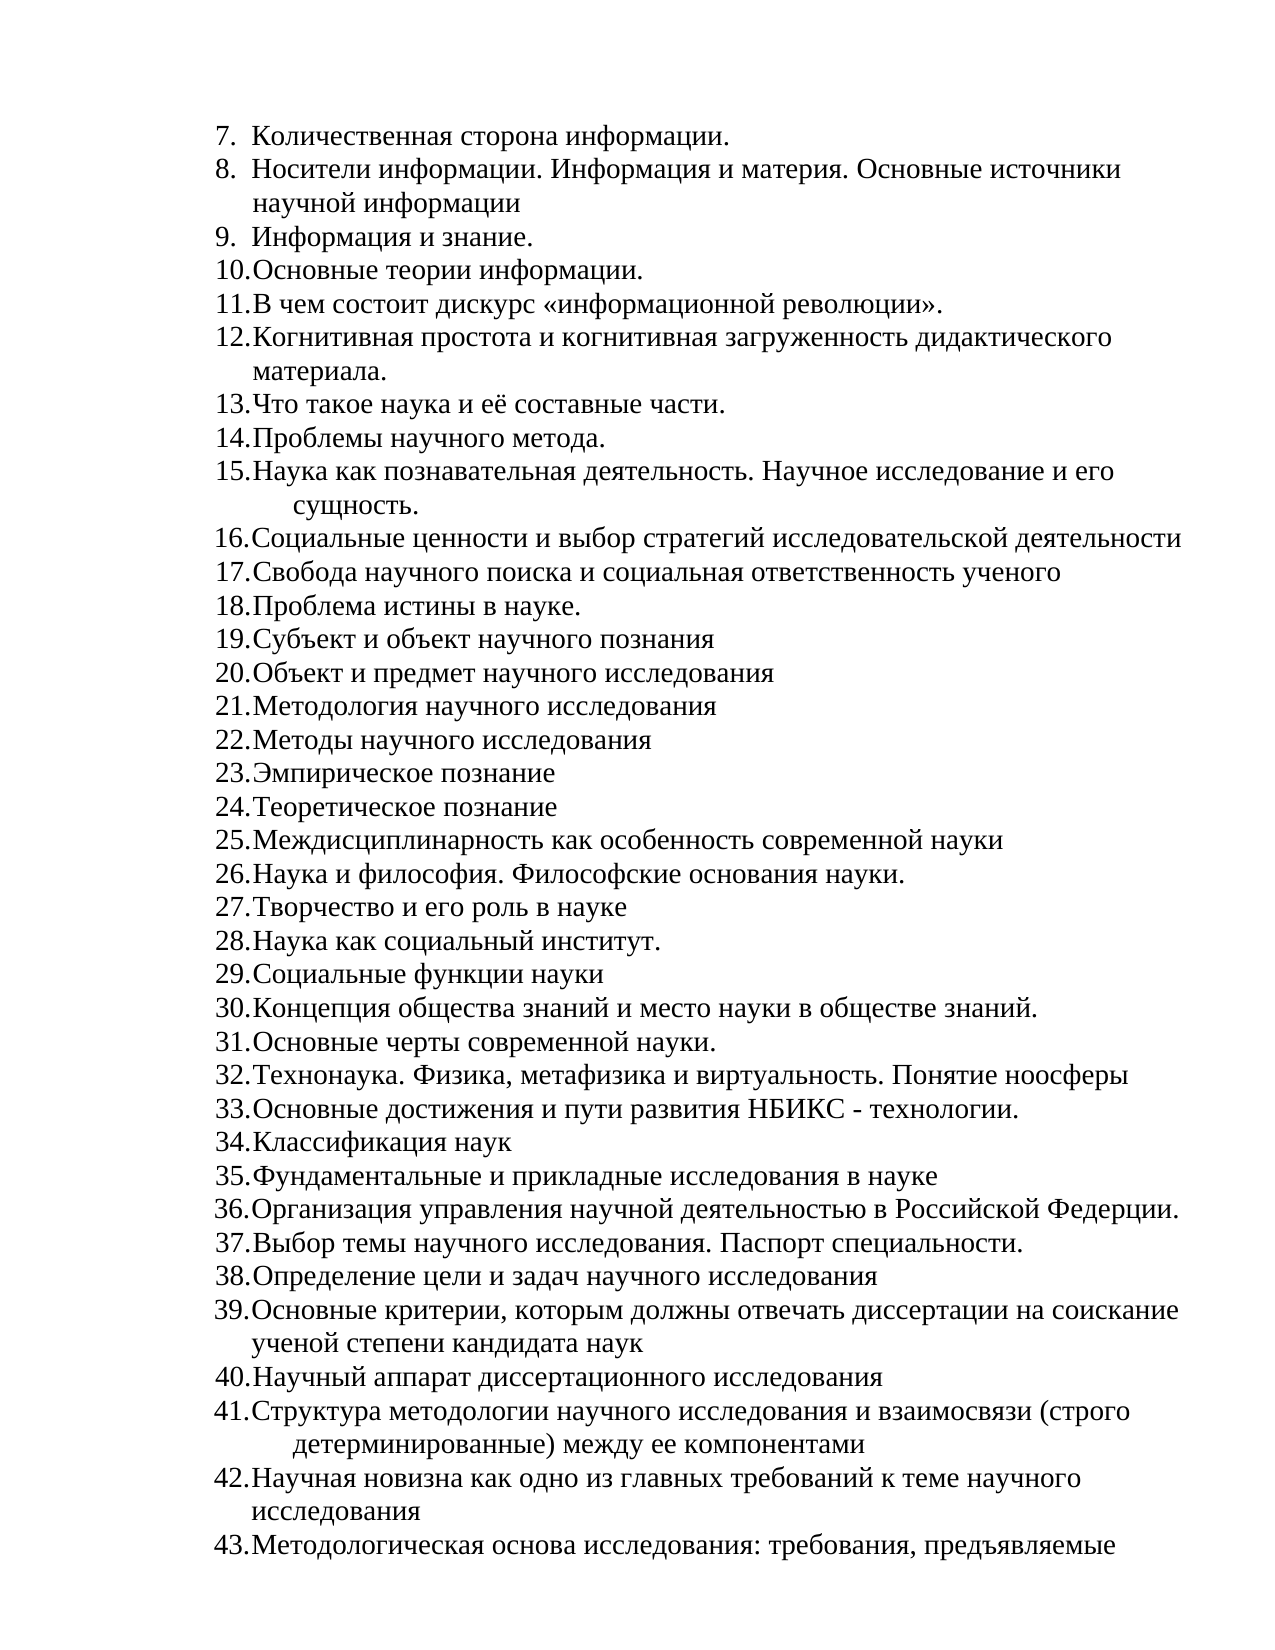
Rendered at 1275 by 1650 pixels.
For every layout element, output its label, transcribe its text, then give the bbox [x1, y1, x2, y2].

list В чем состоит дискурс «информационной революции». [215, 286, 1186, 319]
list Фундаментальные и прикладные исследования в науке [215, 1158, 1186, 1191]
list Основные черты современной науки. [215, 1024, 1186, 1057]
list Научный аппарат диссертационного исследования [215, 1359, 1186, 1393]
text детерминированные) между ее компонентами [251, 1426, 1186, 1460]
list Проблемы научного метода. [215, 420, 1186, 453]
list Информация и знание. [215, 219, 1186, 252]
list Структура методологии научного исследования и взаимосвязи (строго [213, 1393, 1186, 1426]
text сущность. [251, 487, 1186, 521]
list Что такое наука и её составные части. [215, 386, 1186, 420]
list Определение цели и задач научного исследования [215, 1258, 1186, 1292]
list Субъект и объект научного познания [215, 621, 1186, 655]
list Наука и философия. Философские основания науки. [215, 856, 1186, 889]
list Технонаука. Физика, метафизика и виртуальность. Понятие ноосферы [215, 1057, 1186, 1091]
list Теоретическое познание [215, 789, 1186, 822]
list Методы научного исследования [215, 722, 1186, 755]
list Методология научного исследования [215, 688, 1186, 722]
list Основные теории информации. [215, 252, 1186, 286]
list Социальные ценности и выбор стратегий исследовательской деятельности [213, 521, 1186, 554]
list Основные достижения и пути развития НБИКС - технологии. [215, 1091, 1186, 1124]
list Наука как социальный институт. [215, 923, 1186, 957]
list Объект и предмет научного исследования [215, 655, 1186, 688]
list Эмпирическое познание [215, 755, 1186, 789]
list Проблема истины в науке. [215, 588, 1186, 621]
list Социальные функции науки [215, 957, 1186, 990]
list Свобода научного поиска и социальная ответственность ученого [215, 554, 1186, 588]
list Научная новизна как одно из главных требований к теме научного исследования [213, 1460, 1186, 1527]
list Когнитивная простота и когнитивная загруженность дидактического материала. [215, 319, 1186, 386]
list Классификация наук [215, 1124, 1186, 1158]
list Наука как познавательная деятельность. Научное исследование и его [215, 453, 1186, 487]
list Основные критерии, которым должны отвечать диссертации на соискание ученой степени кандидата наук [213, 1292, 1186, 1359]
list Носители информации. Информация и материя. Основные источники научной информации [215, 152, 1186, 219]
list Количественная сторона информации. [215, 118, 1186, 152]
list Междисциплинарность как особенность современной науки [215, 822, 1186, 856]
list Творчество и его роль в науке [215, 889, 1186, 923]
list Выбор темы научного исследования. Паспорт специальности. [215, 1225, 1186, 1258]
list Организация управления научной деятельностью в Российской Федерции. [213, 1191, 1186, 1225]
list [213, 1527, 1186, 1560]
list Концепция общества знаний и место науки в обществе знаний. [215, 990, 1186, 1024]
